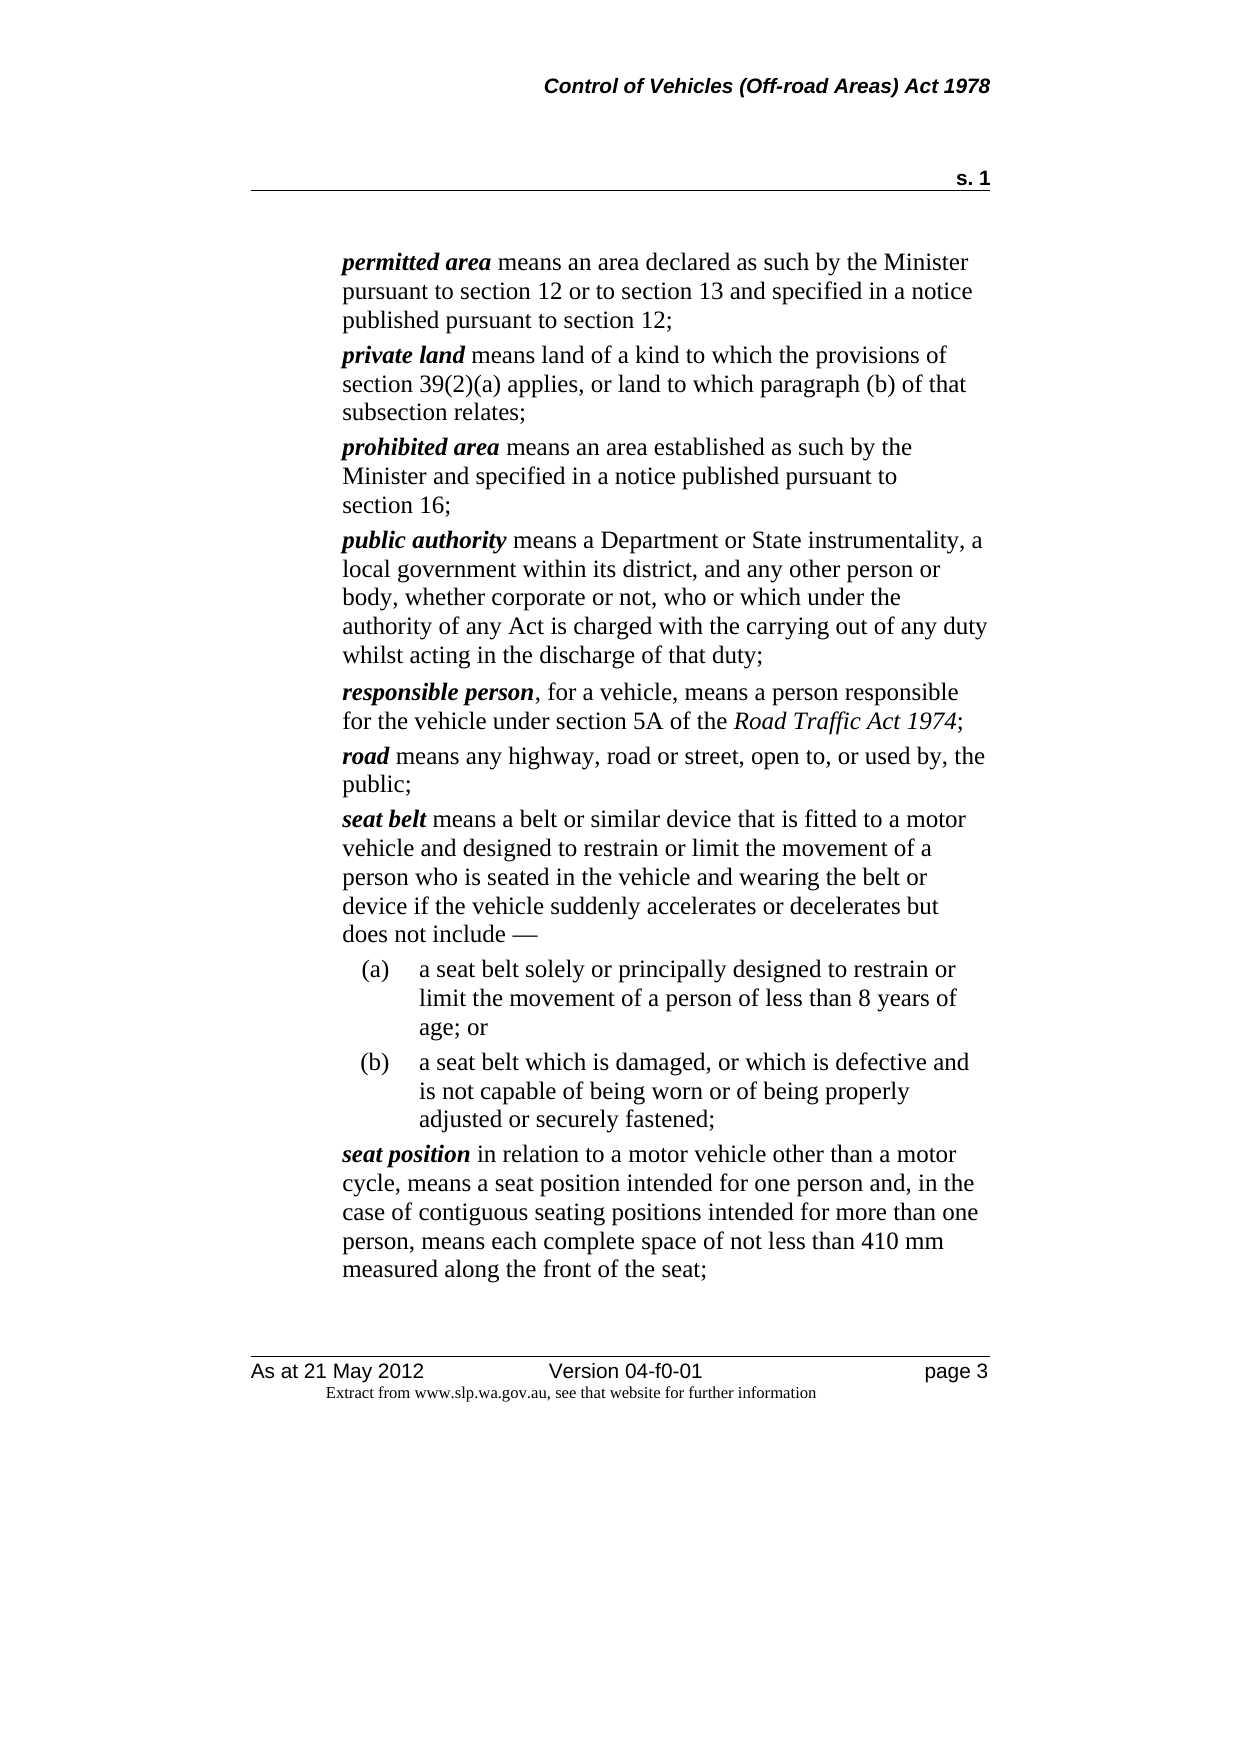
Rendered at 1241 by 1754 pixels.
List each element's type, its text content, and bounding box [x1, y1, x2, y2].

text seat position in relation to a motor vehicle other than a motor cycle, means a seat position intended for one person and, in the case of contiguous seating positions intended for more than one person, means each complete space of not less than 410 mm measured along the front of the seat; [251, 1139, 990, 1283]
text prohibited area means an area established as such by the Minister and specified in a notice published pursuant to section 16; [251, 432, 990, 519]
text private land means land of a kind to which the provisions of section 39(2)(a) applies, or land to which paragraph (b) of that subsection relates; [251, 340, 990, 426]
text responsible person, for a vehicle, means a person responsible for the vehicle under section 5A of the Road Traffic Act 1974; [251, 677, 990, 734]
text seat belt means a belt or similar device that is fitted to a motor vehicle and designed to restrain or limit the movement of a person who is seated in the vehicle and wearing the belt or device if the vehicle suddenly accelerates or decelerates but does not include — [251, 804, 990, 948]
text (b) a seat belt which is damaged, or which is defective and is not capable of being worn or of being properly adjusted or securely fastened; [251, 1047, 990, 1133]
text road means any highway, road or street, open to, or used by, the public; [251, 741, 990, 798]
text (a) a seat belt solely or principally designed to restrain or limit the movement of a person of less than 8 years of age; or [251, 954, 990, 1041]
text public authority means a Department or State instrumentality, a local government within its district, and any other person or body, whether corporate or not, who or which under the authority of any Act is charged with the carrying out of any duty whilst acting in the discharge of that duty; [251, 525, 990, 669]
text permitted area means an area declared as such by the Minister pursuant to section 12 or to section 13 and specified in a notice published pursuant to section 12; [251, 247, 990, 334]
